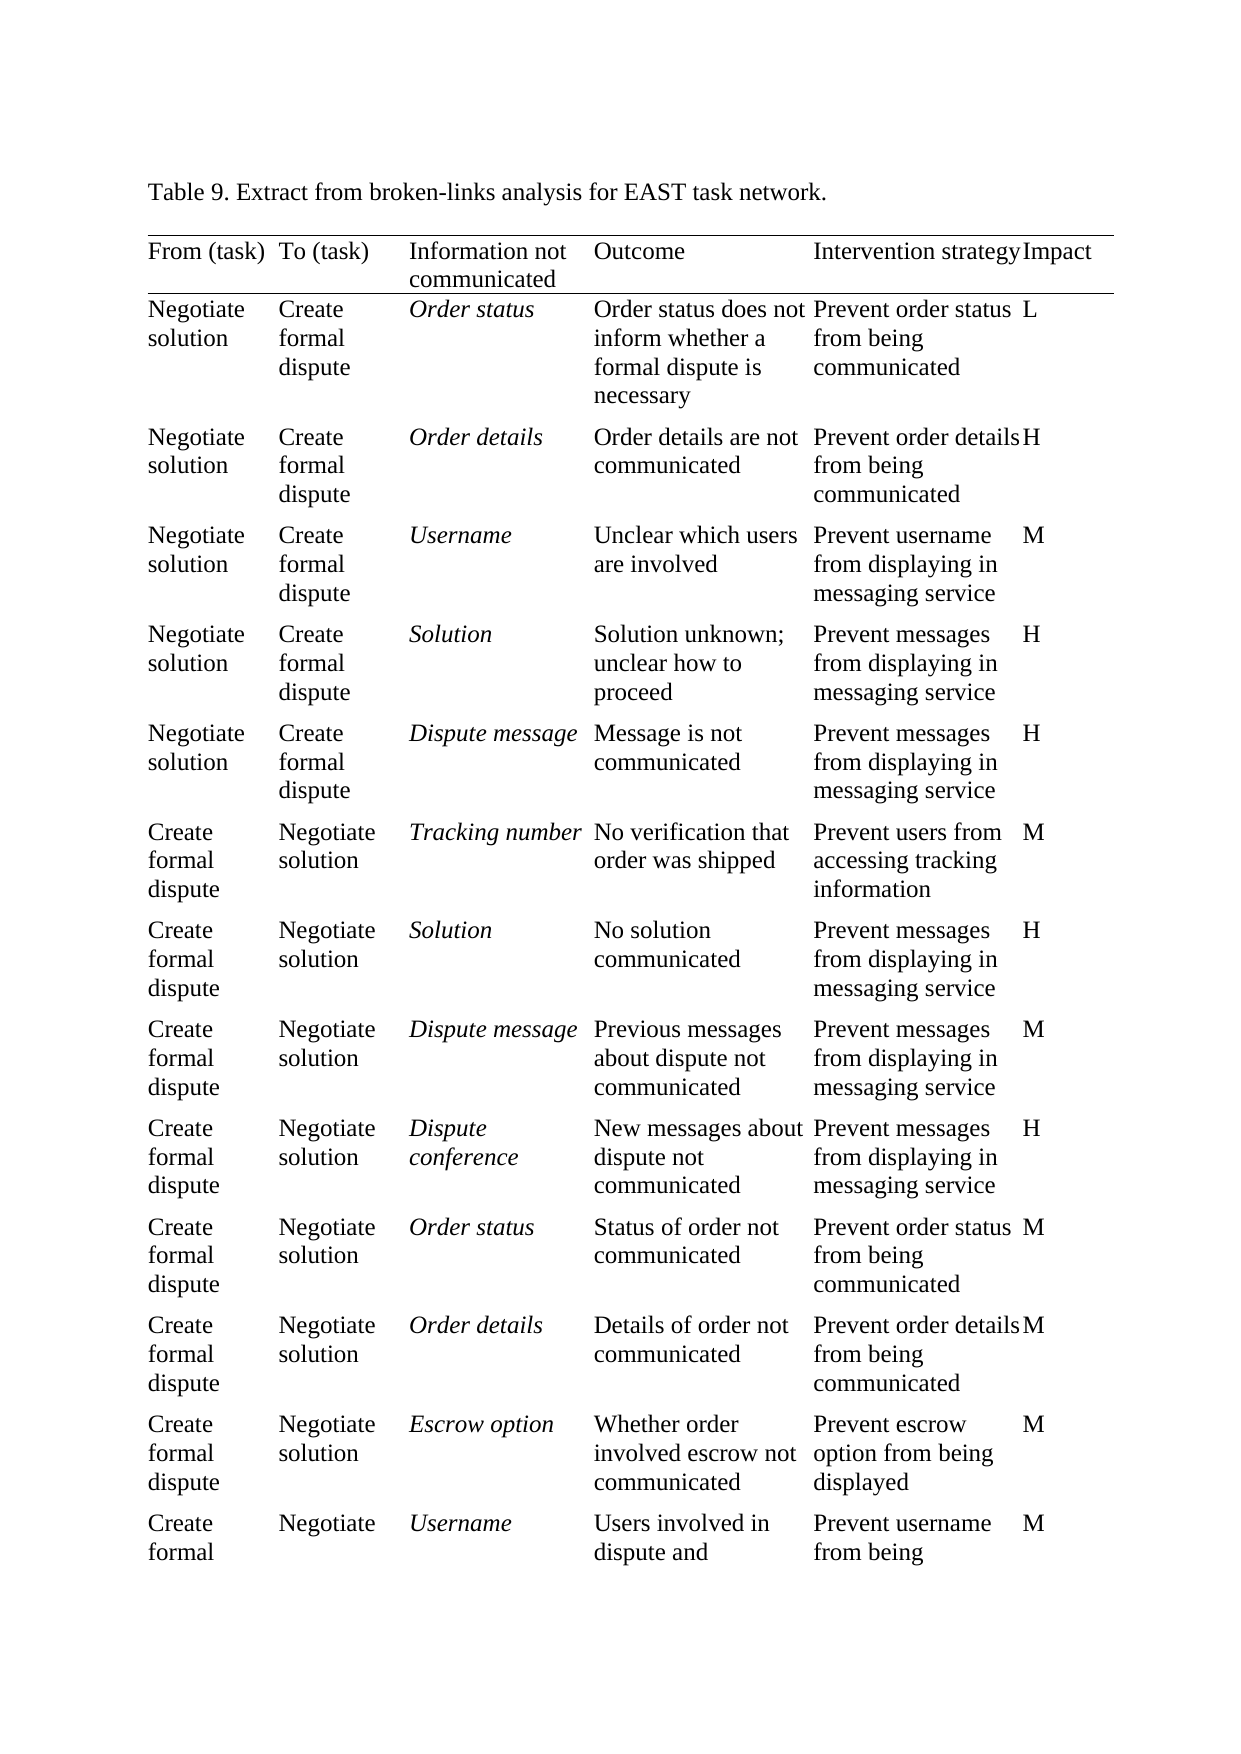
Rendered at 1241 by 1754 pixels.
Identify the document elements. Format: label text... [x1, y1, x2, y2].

table_cell Create formal dispute [148, 1113, 278, 1212]
table_cell Create formal dispute [278, 718, 409, 817]
table_cell Prevent escrow option from being displayed [813, 1409, 1022, 1508]
table_cell Create formal dispute [148, 1311, 278, 1409]
table_cell Prevent order status from being communicated [813, 294, 1022, 422]
table_cell Order status does not inform whether a formal dispute is necessary [594, 294, 813, 422]
table_cell Prevent messages from displaying in messaging service [813, 718, 1022, 817]
table_cell H [1022, 1113, 1114, 1212]
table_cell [148, 1508, 278, 1566]
table_cell Details of order not communicated [594, 1311, 813, 1409]
table_cell Order status [409, 1212, 593, 1311]
table_cell Negotiate solution [148, 521, 278, 619]
table_cell Negotiate solution [148, 294, 278, 422]
table_cell H [1022, 718, 1114, 817]
table_cell Dispute message [409, 718, 593, 817]
table_cell Negotiate solution [278, 1409, 409, 1508]
table_cell Solution [409, 916, 593, 1014]
table_cell Solution [409, 619, 593, 718]
table_cell Create formal dispute [278, 294, 409, 422]
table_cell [813, 1508, 1022, 1566]
table_cell H [1022, 422, 1114, 521]
table_cell Whether order involved escrow not communicated [594, 1409, 813, 1508]
table_cell Create formal dispute [148, 1212, 278, 1311]
table_cell M [1022, 1212, 1114, 1311]
table_cell Negotiate solution [278, 1212, 409, 1311]
table_header From (task) [148, 236, 278, 293]
table_cell Create formal dispute [278, 619, 409, 718]
table_cell Negotiate solution [148, 619, 278, 718]
table_cell H [1022, 619, 1114, 718]
table_cell Prevent messages from displaying in messaging service [813, 619, 1022, 718]
table_cell Dispute message [409, 1014, 593, 1113]
table_cell Negotiate solution [278, 916, 409, 1014]
table_cell Username [409, 1508, 593, 1566]
table_cell New messages about dispute not communicated [594, 1113, 813, 1212]
table_header Intervention strategy [813, 236, 1022, 293]
table_cell Status of order not communicated [594, 1212, 813, 1311]
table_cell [594, 1508, 813, 1566]
table_cell Tracking number [409, 817, 593, 916]
table_cell Order status [409, 294, 593, 422]
table_cell Prevent order details from being communicated [813, 422, 1022, 521]
table_cell Order details are not communicated [594, 422, 813, 521]
table_cell M [1022, 1014, 1114, 1113]
table_cell Escrow option [409, 1409, 593, 1508]
table_cell Prevent users from accessing tracking information [813, 817, 1022, 916]
table_cell M [1022, 1508, 1114, 1566]
table_cell M [1022, 521, 1114, 619]
table_cell Order details [409, 1311, 593, 1409]
table_cell Negotiate solution [148, 718, 278, 817]
table_header To (task) [278, 236, 409, 293]
table_cell Create formal dispute [278, 422, 409, 521]
table_cell Create formal dispute [278, 521, 409, 619]
table_cell Prevent order details from being communicated [813, 1311, 1022, 1409]
table_cell Create formal dispute [148, 817, 278, 916]
table_cell No solution communicated [594, 916, 813, 1014]
table_header Impact [1022, 236, 1114, 293]
table_cell Negotiate solution [278, 1113, 409, 1212]
table_cell Negotiate solution [278, 1014, 409, 1113]
table_cell Prevent messages from displaying in messaging service [813, 1014, 1022, 1113]
table_cell Solution unknown; unclear how to proceed [594, 619, 813, 718]
table_cell L [1022, 294, 1114, 422]
table_cell Dispute conference [409, 1113, 593, 1212]
table_cell No verification that order was shipped [594, 817, 813, 916]
table_cell Unclear which users are involved [594, 521, 813, 619]
table_cell Prevent messages from displaying in messaging service [813, 1113, 1022, 1212]
table_cell M [1022, 817, 1114, 916]
table_cell Prevent username from displaying in messaging service [813, 521, 1022, 619]
table_cell M [1022, 1409, 1114, 1508]
table_cell Order details [409, 422, 593, 521]
table_cell Create formal dispute [148, 1014, 278, 1113]
table_cell Previous messages about dispute not communicated [594, 1014, 813, 1113]
table_cell Prevent order status from being communicated [813, 1212, 1022, 1311]
table_cell Create formal dispute [148, 1409, 278, 1508]
table_cell Negotiate solution [278, 1508, 409, 1566]
table_cell Negotiate solution [278, 1311, 409, 1409]
table_header Outcome [594, 236, 813, 293]
table_cell M [1022, 1311, 1114, 1409]
subtitle Table 9. Extract from broken-links analysis for EAST task network. [148, 177, 1092, 206]
table_cell Prevent messages from displaying in messaging service [813, 916, 1022, 1014]
table_cell Create formal dispute [148, 916, 278, 1014]
table_header Information not communicated [409, 236, 593, 293]
table_cell Negotiate solution [148, 422, 278, 521]
table_cell Username [409, 521, 593, 619]
table_cell Negotiate solution [278, 817, 409, 916]
table_cell H [1022, 916, 1114, 1014]
table_cell Message is not communicated [594, 718, 813, 817]
